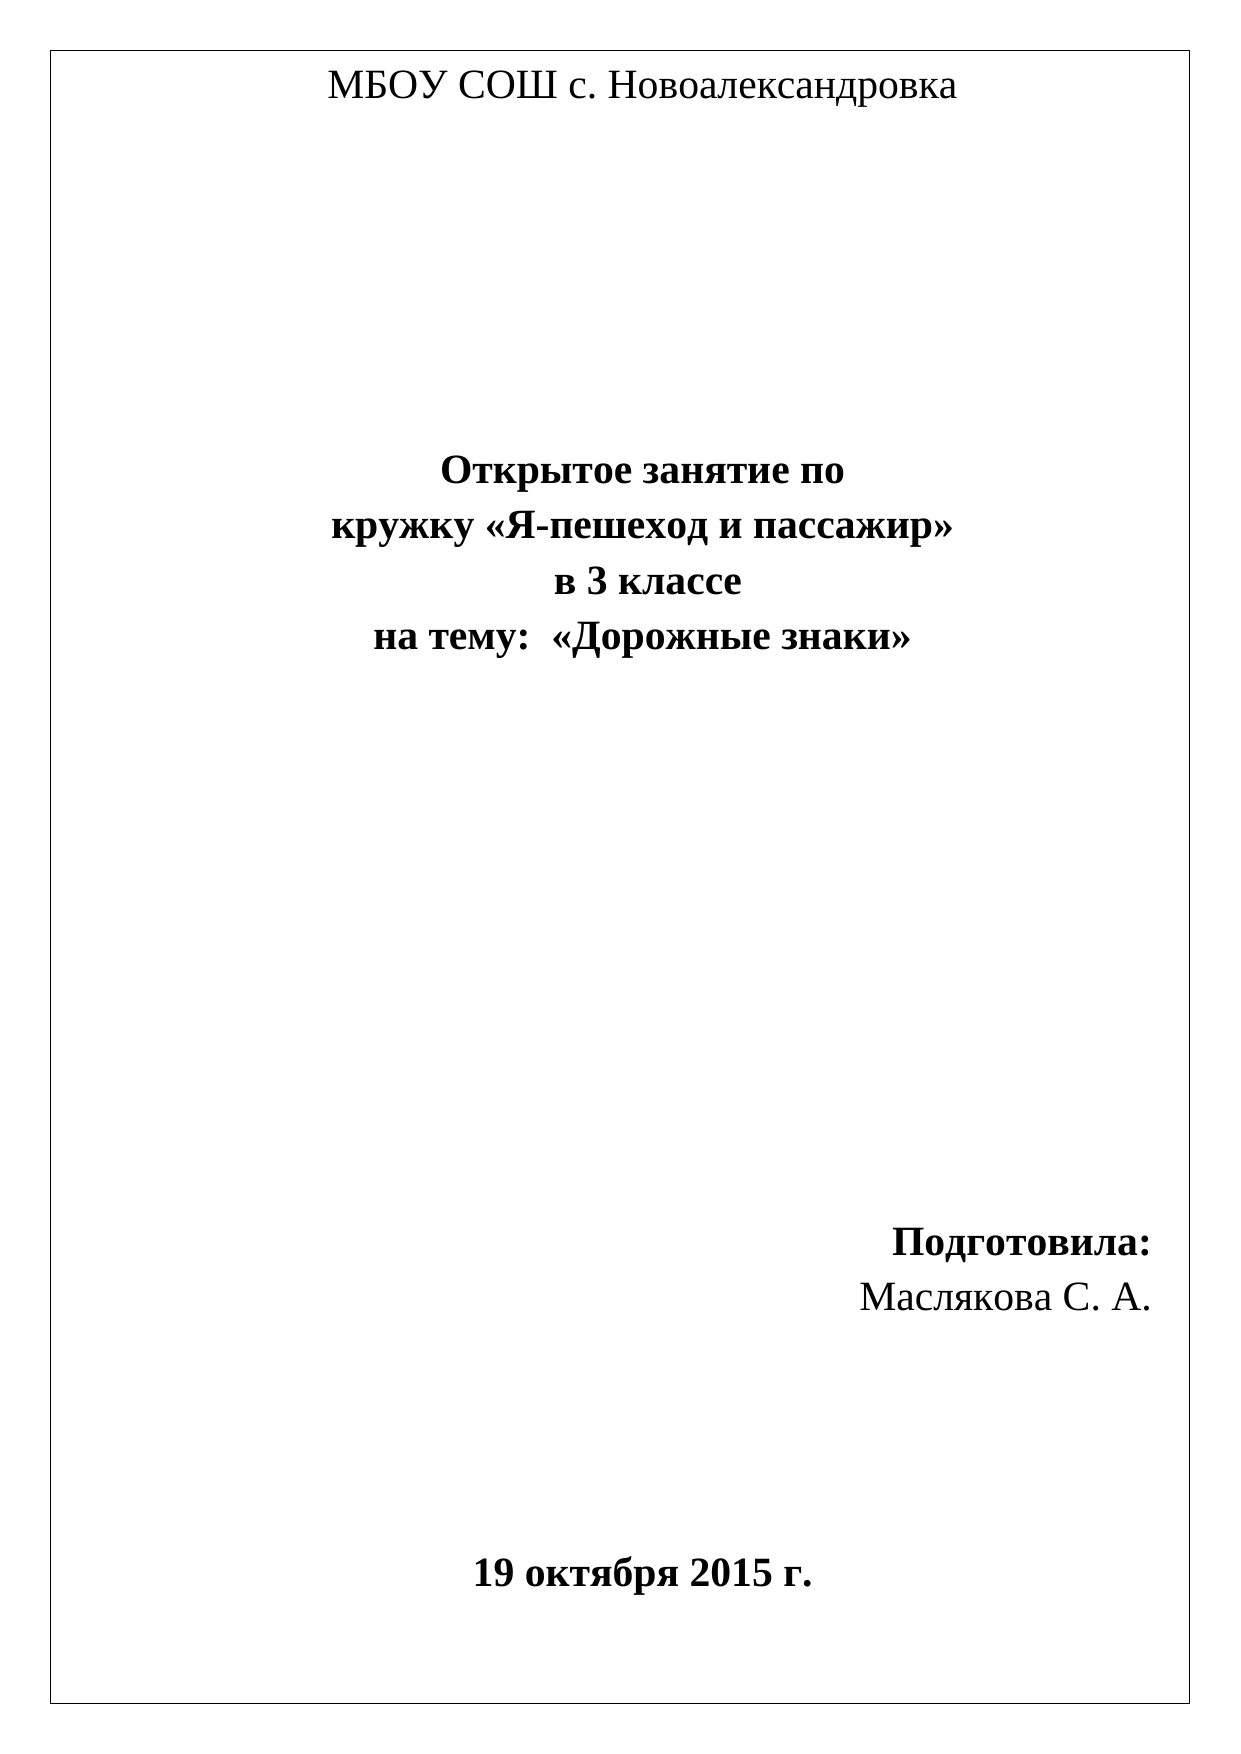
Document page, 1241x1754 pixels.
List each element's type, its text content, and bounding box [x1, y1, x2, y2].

text Открытое занятие по [133, 445, 1152, 493]
text Подготовила: [133, 1216, 1152, 1264]
text Маслякова С. А. [133, 1271, 1152, 1319]
text кружку «Я-пешеход и пассажир» [133, 500, 1152, 548]
text в 3 классе [133, 555, 1152, 603]
text МБОУ СОШ с. Новоалександровка [133, 59, 1152, 107]
text на тему: «Дорожные знаки» [133, 610, 1152, 658]
text 19 октября 2015 г. [133, 1547, 1152, 1595]
